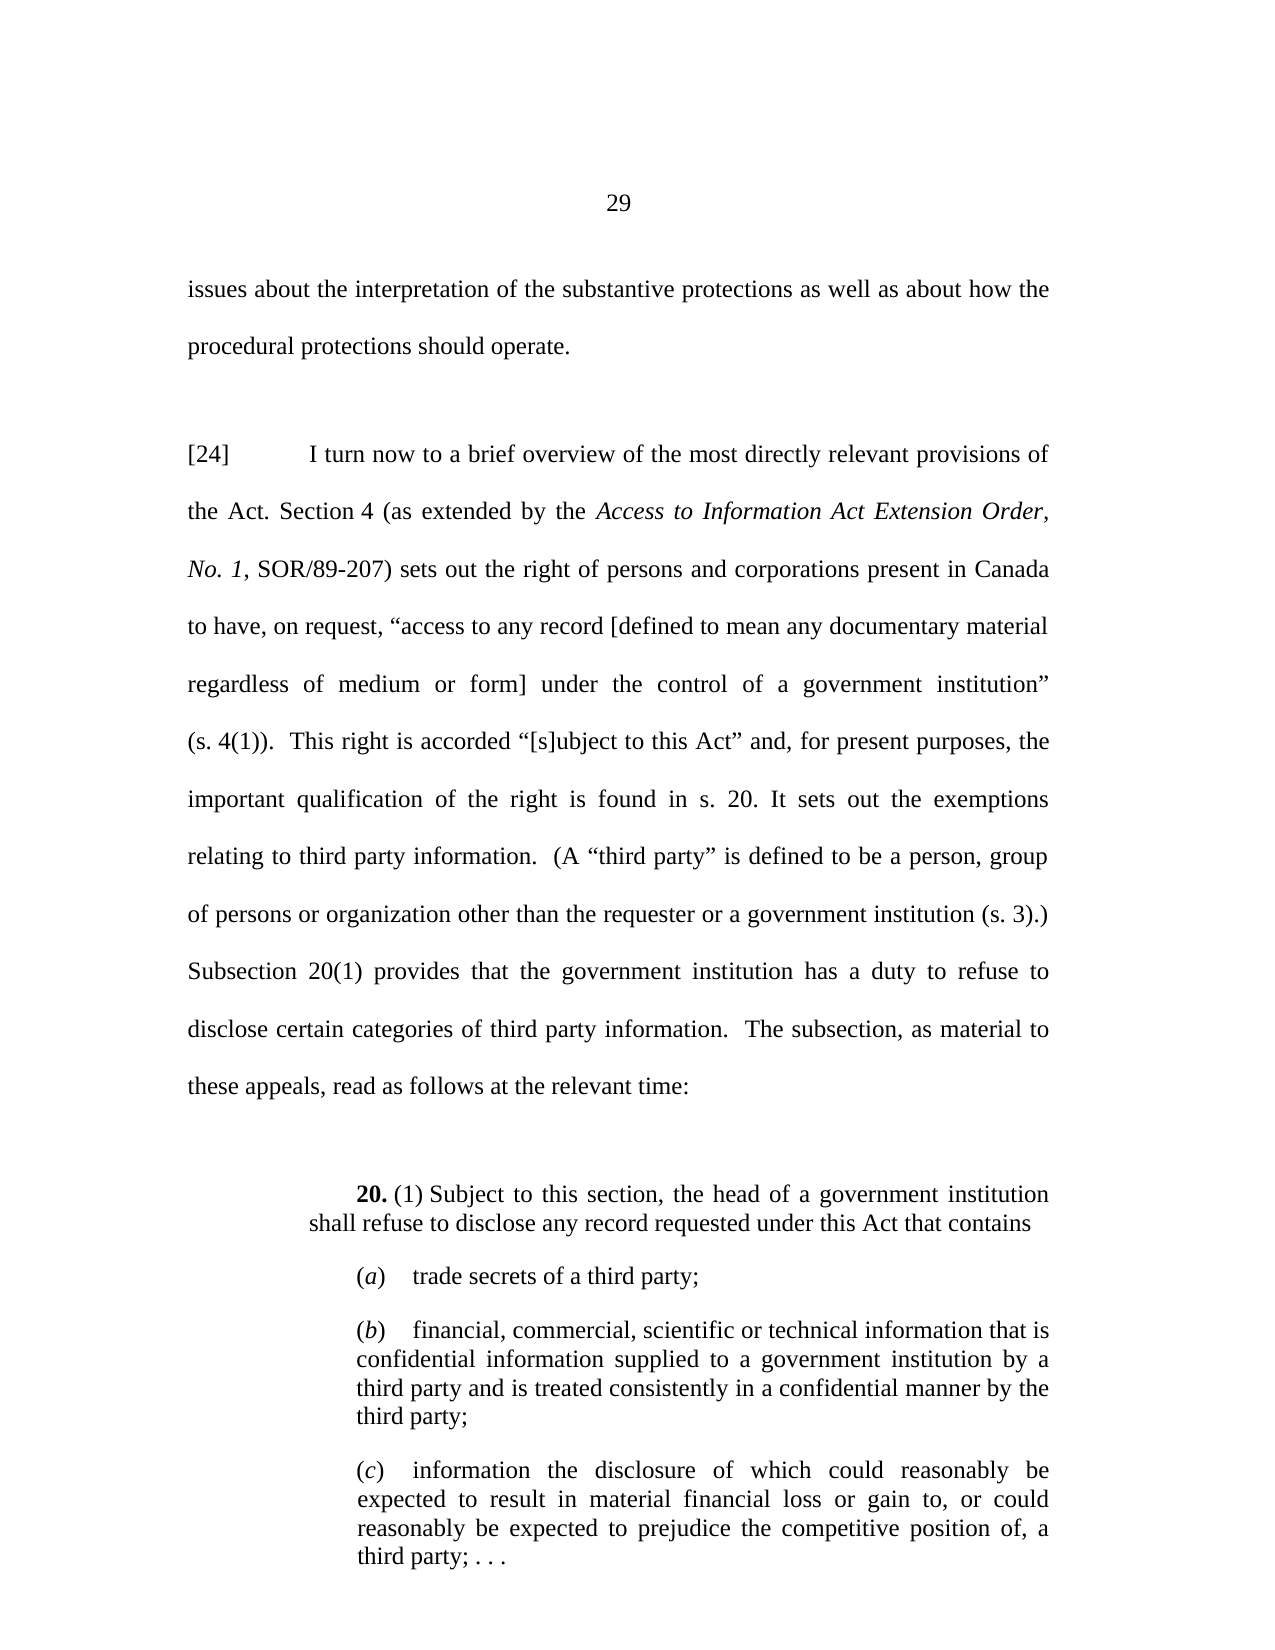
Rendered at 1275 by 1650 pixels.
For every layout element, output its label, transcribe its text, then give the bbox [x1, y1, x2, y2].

text (c) information the disclosure of which could reasonably be expected to result in material financial loss or gain to, or could reasonably be expected to prejudice the competitive position of, a third party; . . . [187, 1455, 1050, 1570]
text (b) financial, commercial, scientific or technical information that is confidential information supplied to a government institution by a third party and is treated consistently in a confidential manner by the third party; [187, 1315, 1050, 1430]
text 20. (1) Subject to this section, the head of a government institution shall refuse to disclose any record requested under this Act that contains [187, 1179, 1050, 1236]
text I turn now to a brief overview of the most directly relevant provisions of the Act. Section 4 (as extended by the Access to Information Act Extension Order, No. 1, SOR/89-207) sets out the right of persons and corporations present in Canada to have, on request, “access to any record [defined to mean any documentary material regardless of medium or form] under the control of a government institution” (s. 4(1)). This right is accorded “[s]ubject to this Act” and, for present purposes, the important qualification of the right is found in s. 20. It sets out the exemptions relating to third party information. (A “third party” is defined to be a person, group of persons or organization other than the requester or a government institution (s. 3).) Subsection 20(1) provides that the government institution has a duty to refuse to disclose certain categories of third party information. The subsection, as material to these appeals, read as follows at the relevant time: [187, 439, 1050, 1100]
text (a) trade secrets of a third party; [187, 1261, 1050, 1290]
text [187, 274, 1050, 360]
